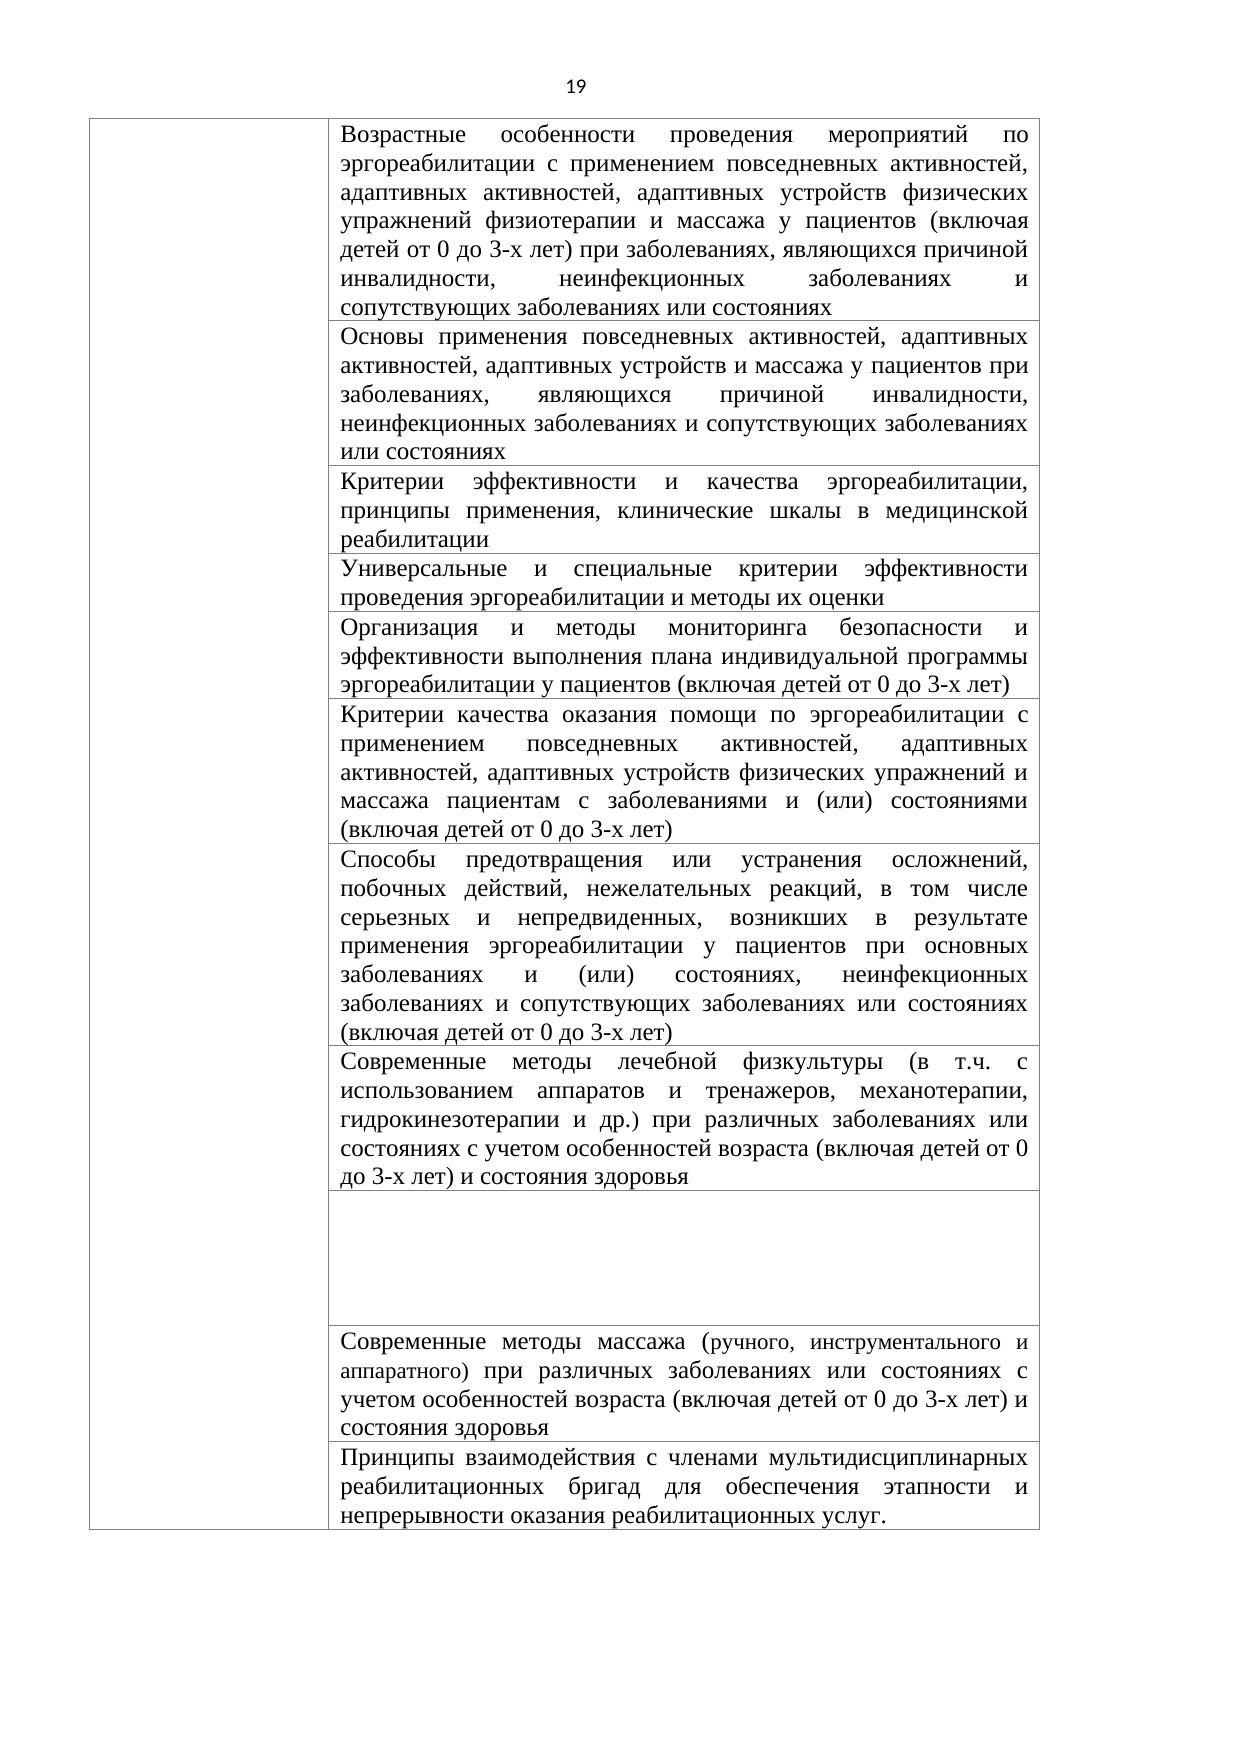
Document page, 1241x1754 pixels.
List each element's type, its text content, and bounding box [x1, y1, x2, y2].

table_cell Принципы взаимодействия с членами мультидисциплинарных реабилитационных бригад для обеспечения этапности и непрерывности оказания реабилитационных услуг. [329, 1442, 1039, 1528]
table_cell Универсальные и специальные критерии эффективности проведения эргореабилитации и методы их оценки [329, 554, 1039, 611]
table_cell Современные методы лечебной физкультуры (в т.ч. с использованием аппаратов и тренажеров, механотерапии, гидрокинезотерапии и др.) при различных заболеваниях или состояниях с учетом особенностей возраста (включая детей от 0 до 3-х лет) и состояния здоровья [329, 1046, 1039, 1190]
table_cell Основы применения повседневных активностей, адаптивных активностей, адаптивных устройств и массажа у пациентов при заболеваниях, являющихся причиной инвалидности, неинфекционных заболеваниях и сопутствующих заболеваниях или состояниях [329, 321, 1039, 465]
table_cell Критерии качества оказания помощи по эргореабилитации с применением повседневных активностей, адаптивных активностей, адаптивных устройств физических упражнений и массажа пациентам с заболеваниями и (или) состояниями (включая детей от 0 до 3-х лет) [329, 699, 1039, 843]
table_cell Современные методы массажа (ручного, инструментального и аппаратного) при различных заболеваниях или состояниях с учетом особенностей возраста (включая детей от 0 до 3-х лет) и состояния здоровья [329, 1326, 1039, 1441]
table_cell Критерии эффективности и качества эргореабилитации, принципы применения, клинические шкалы в медицинской реабилитации [329, 466, 1039, 552]
table_cell Способы предотвращения или устранения осложнений, побочных действий, нежелательных реакций, в том числе серьезных и непредвиденных, возникших в результате применения эргореабилитации у пациентов при основных заболеваниях и (или) состояниях, неинфекционных заболеваниях и сопутствующих заболеваниях или состояниях (включая детей от 0 до 3-х лет) [329, 844, 1039, 1045]
table_cell [329, 1191, 1039, 1325]
table_cell Организация и методы мониторинга безопасности и эффективности выполнения плана индивидуальной программы эргореабилитации у пациентов (включая детей от 0 до 3-х лет) [329, 612, 1039, 698]
table_cell Возрастные особенности проведения мероприятий по эргореабилитации с применением повседневных активностей, адаптивных активностей, адаптивных устройств физических упражнений физиотерапии и массажа у пациентов (включая детей от 0 до 3-х лет) при заболеваниях, являющихся причиной инвалидности, неинфекционных заболеваниях и сопутствующих заболеваниях или состояниях [329, 119, 1039, 320]
